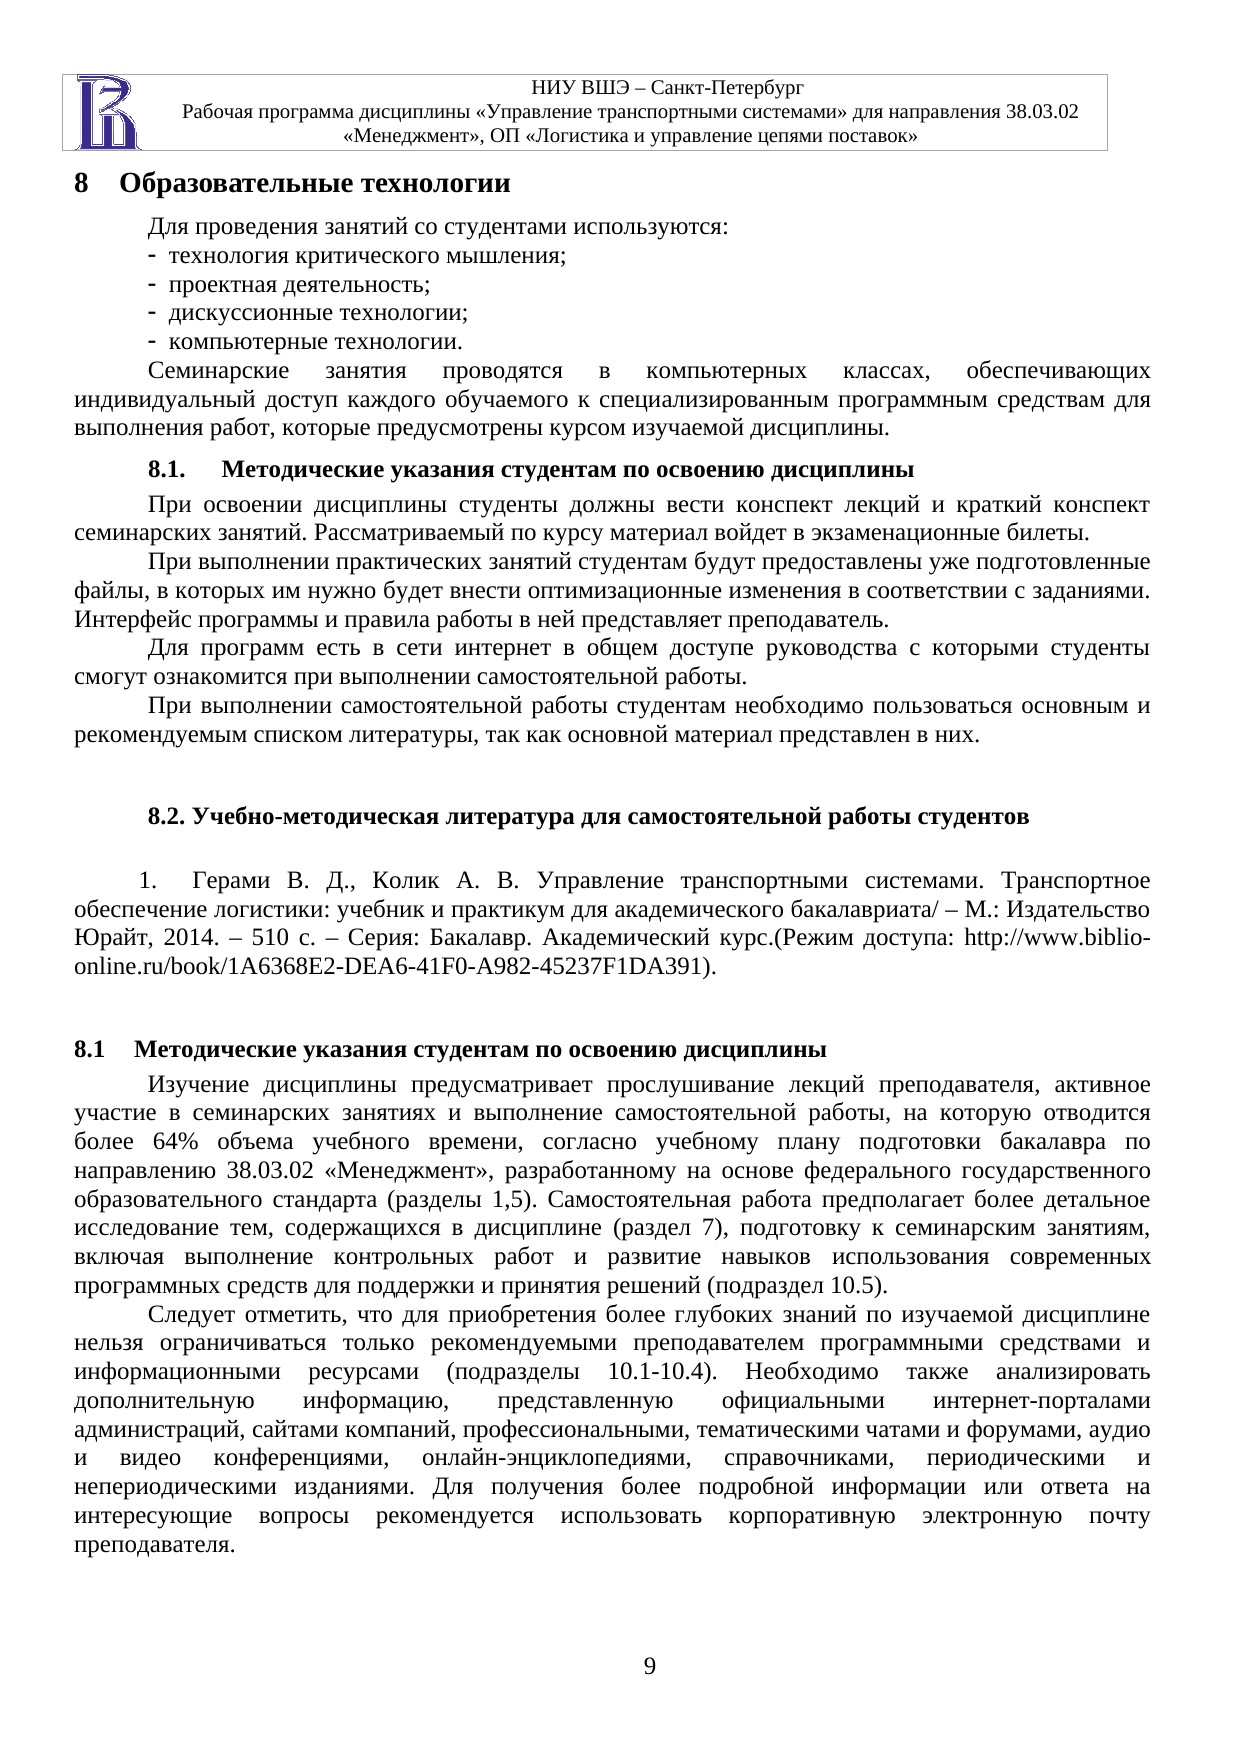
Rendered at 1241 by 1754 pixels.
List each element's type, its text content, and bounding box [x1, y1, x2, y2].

list Герами В. Д., Колик А. В. Управление транспортными системами. Транспортное обеспечение логистики: учебник и практикум для академического бакалавриата/ – М.: Издательство Юрайт, 2014. – 510 с. – Серия: Бакалавр. Академический курс.(Режим доступа: http://www.biblio-online.ru/book/1A6368E2-DEA6-41F0-A982-45237F1DA391). [74, 865, 1152, 980]
subtitle Методические указания студентам по освоению дисциплины [148, 454, 1152, 482]
text Семинарские занятия проводятся в компьютерных классах, обеспечивающих индивидуальный доступ каждого обучаемого к специализированным программным средствам для выполнения работ, которые предусмотрены курсом изучаемой дисциплины. [74, 355, 1152, 441]
text При выполнении самостоятельной работы студентам необходимо пользоваться основным и рекомендуемым списком литературы, так как основной материал представлен в них. [74, 690, 1152, 747]
subtitle 8.2. Учебно-методическая литература для самостоятельной работы студентов [74, 801, 1152, 830]
list дискуссионные технологии; [74, 297, 1152, 326]
list компьютерные технологии. [74, 326, 1152, 355]
picture [73, 74, 143, 150]
text Для программ есть в сети интернет в общем доступе руководства с которыми студенты смогут ознакомится при выполнении самостоятельной работы. [74, 632, 1152, 690]
subtitle Методические указания студентам по освоению дисциплины [74, 1034, 1152, 1062]
text Следует отметить, что для приобретения более глубоких знаний по изучаемой дисциплине нельзя ограничиваться только рекомендуемыми преподавателем программными средствами и информационными ресурсами (подразделы 10.1-10.4). Необходимо также анализировать дополнительную информацию, представленную официальными интернет-порталами администраций, сайтами компаний, профессиональными, тематическими чатами и форумами, аудио и видео конференциями, онлайн-энциклопедиями, справочниками, периодическими и непериодическими изданиями. Для получения более подробной информации или ответа на интересующие вопросы рекомендуется использовать корпоративную электронную почту преподавателя. [74, 1299, 1152, 1557]
text При освоении дисциплины студенты должны вести конспект лекций и краткий конспект семинарских занятий. Рассматриваемый по курсу материал войдет в экзаменационные билеты. [74, 489, 1152, 546]
text Изучение дисциплины предусматривает прослушивание лекций преподавателя, активное участие в семинарских занятиях и выполнение самостоятельной работы, на которую отводится более 64% объема учебного времени, согласно учебному плану подготовки бакалавра по направлению 38.03.02 «Менеджмент», разработанному на основе федерального государственного образовательного стандарта (разделы 1,5). Самостоятельная работа предполагает более детальное исследование тем, содержащихся в дисциплине (раздел 7), подготовку к семинарским занятиям, включая выполнение контрольных работ и развитие навыков использования современных программных средств для поддержки и принятия решений (подраздел 10.5). [74, 1069, 1152, 1299]
subtitle Образовательные технологии [74, 165, 1152, 199]
text При выполнении практических занятий студентам будут предоставлены уже подготовленные файлы, в которых им нужно будет внести оптимизационные изменения в соответствии с заданиями. Интерфейс программы и правила работы в ней представляет преподаватель. [74, 546, 1152, 632]
list технология критического мышления; [74, 240, 1152, 269]
text Для проведения занятий со студентами используются: [74, 211, 1152, 240]
list проектная деятельность; [74, 269, 1152, 297]
